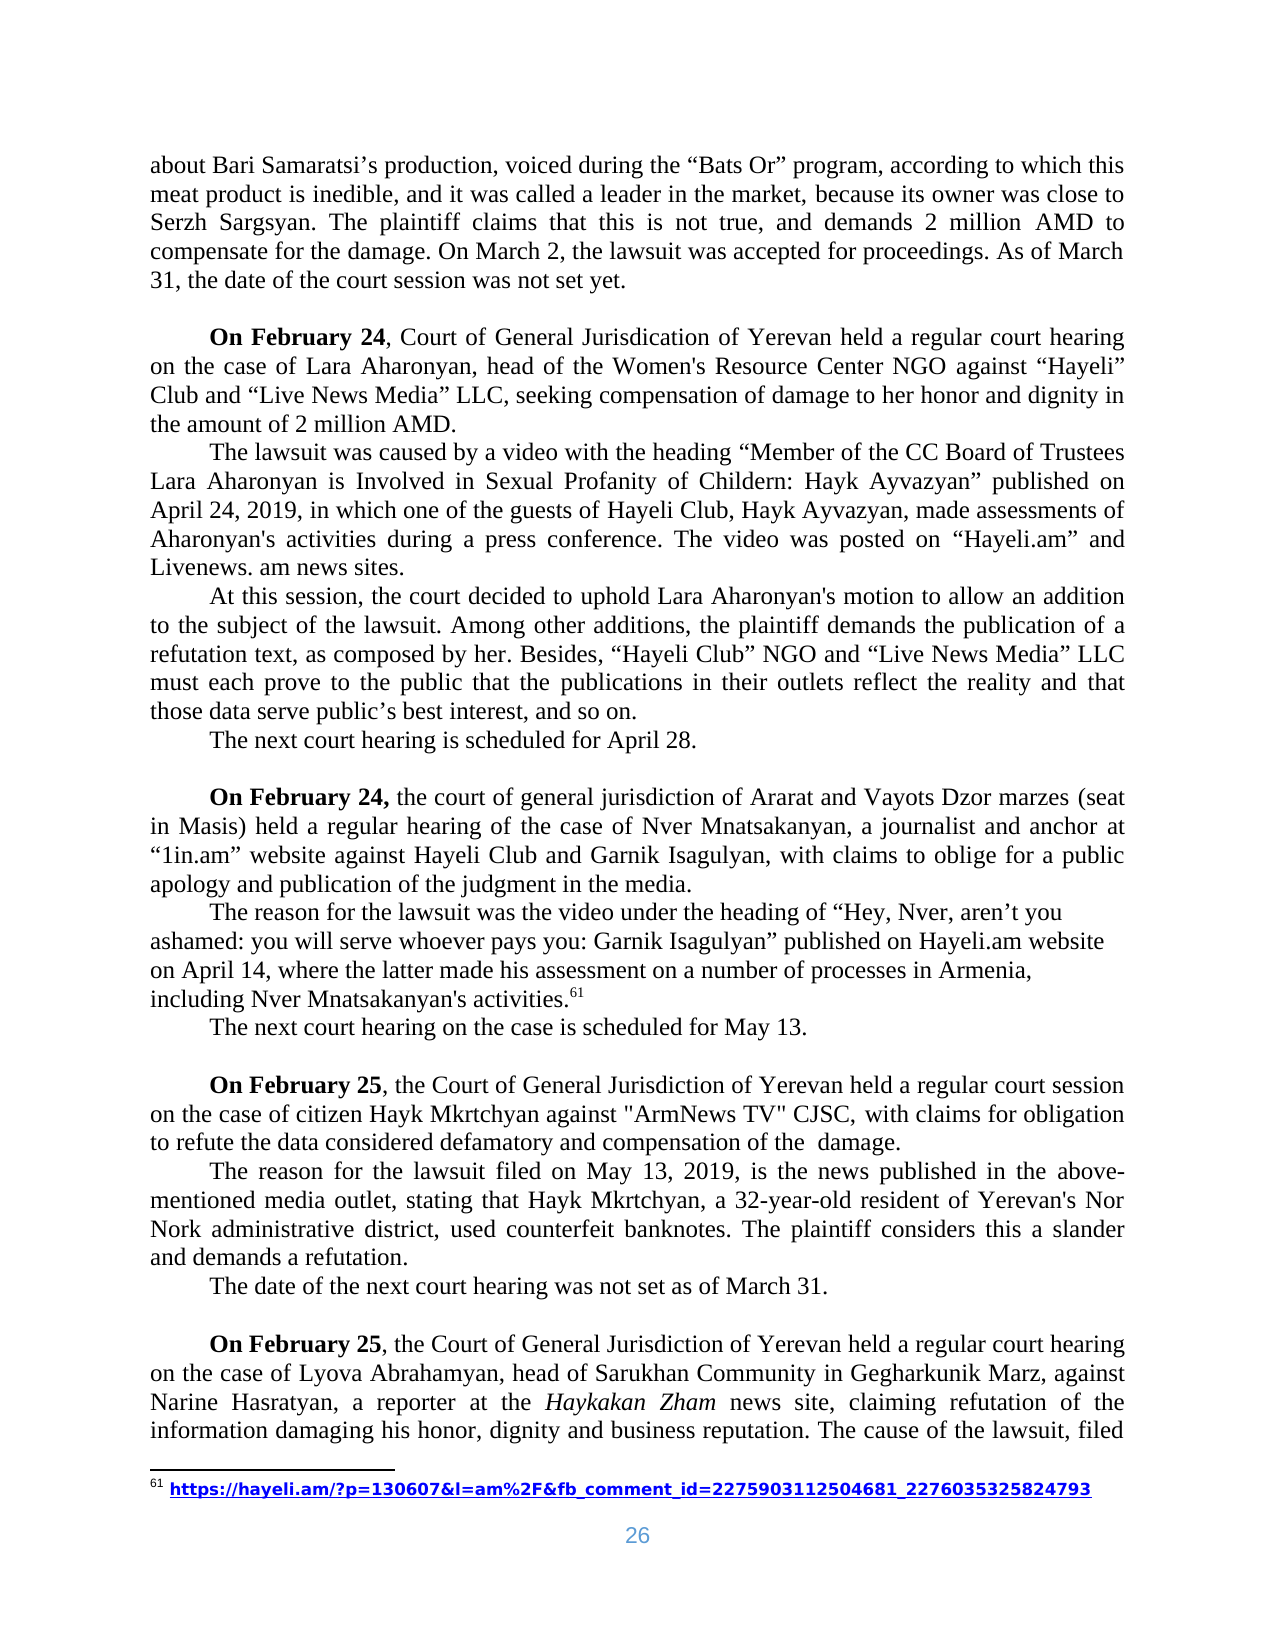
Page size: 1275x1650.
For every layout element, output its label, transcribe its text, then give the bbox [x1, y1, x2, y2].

text The next court hearing on the case is scheduled for May 13. [150, 1012, 1125, 1041]
text The reason for the lawsuit filed on May 13, 2019, is the news published in the above-mentioned media outlet, stating that Hayk Mkrtchyan, a 32-year-old resident of Yerevan's Nor Nork administrative district, used counterfeit banknotes. The plaintiff considers this a slander and demands a refutation. [150, 1156, 1125, 1271]
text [150, 150, 1125, 294]
text On February 24, Court of General Jurisdication of Yerevan held a regular court hearing on the case of Lara Aharonyan, head of the Women's Resource Center NGO against “Hayeli” Club and “Live News Media” LLC, seeking compensation of damage to her honor and dignity in the amount of 2 million AMD. [150, 322, 1125, 437]
text The date of the next court hearing was not set as of March 31. [150, 1271, 1125, 1300]
text The next court hearing is scheduled for April 28. [150, 725, 1125, 754]
text The lawsuit was caused by a video with the heading “Member of the CC Board of Trustees Lara Aharonyan is Involved in Sexual Profanity of Childern: Hayk Ayvazyan” published on April 24, 2019, in which one of the guests of Hayeli Club, Hayk Ayvazyan, made assessments of Aharonyan's activities during a press conference. The video was posted on “Hayeli.am” and Livenews. am news sites. [150, 437, 1125, 581]
text On February 24, the court of general jurisdiction of Ararat and Vayots Dzor marzes (seat in Masis) held a regular hearing of the case of Nver Mnatsakanyan, a journalist and anchor at “1in.am” website against Hayeli Club and Garnik Isagulyan, with claims to oblige for a public apology and publication of the judgment in the media. [150, 782, 1125, 897]
text On February 25, the Court of General Jurisdiction of Yerevan held a regular court session on the case of citizen Hayk Mkrtchyan against "ArmNews TV" CJSC, with claims for obligation to refute the data considered defamatory and compensation of the damage. [150, 1070, 1125, 1156]
text At this session, the court decided to uphold Lara Aharonyan's motion to allow an addition to the subject of the lawsuit. Among other additions, the plaintiff demands the publication of a refutation text, as composed by her. Besides, “Hayeli Club” NGO and “Live News Media” LLC must each prove to the public that the publications in their outlets reflect the reality and that those data serve public’s best interest, and so on. [150, 581, 1125, 725]
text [150, 1329, 1125, 1444]
text The reason for the lawsuit was the video under the heading of “Hey, Nver, aren’t you ashamed: you will serve whoever pays you: Garnik Isagulyan” published on Hayeli.am website on April 14, where the latter made his assessment on a number of processes in Armenia, including Nver Mnatsakanyan's activities. [150, 897, 1125, 1012]
